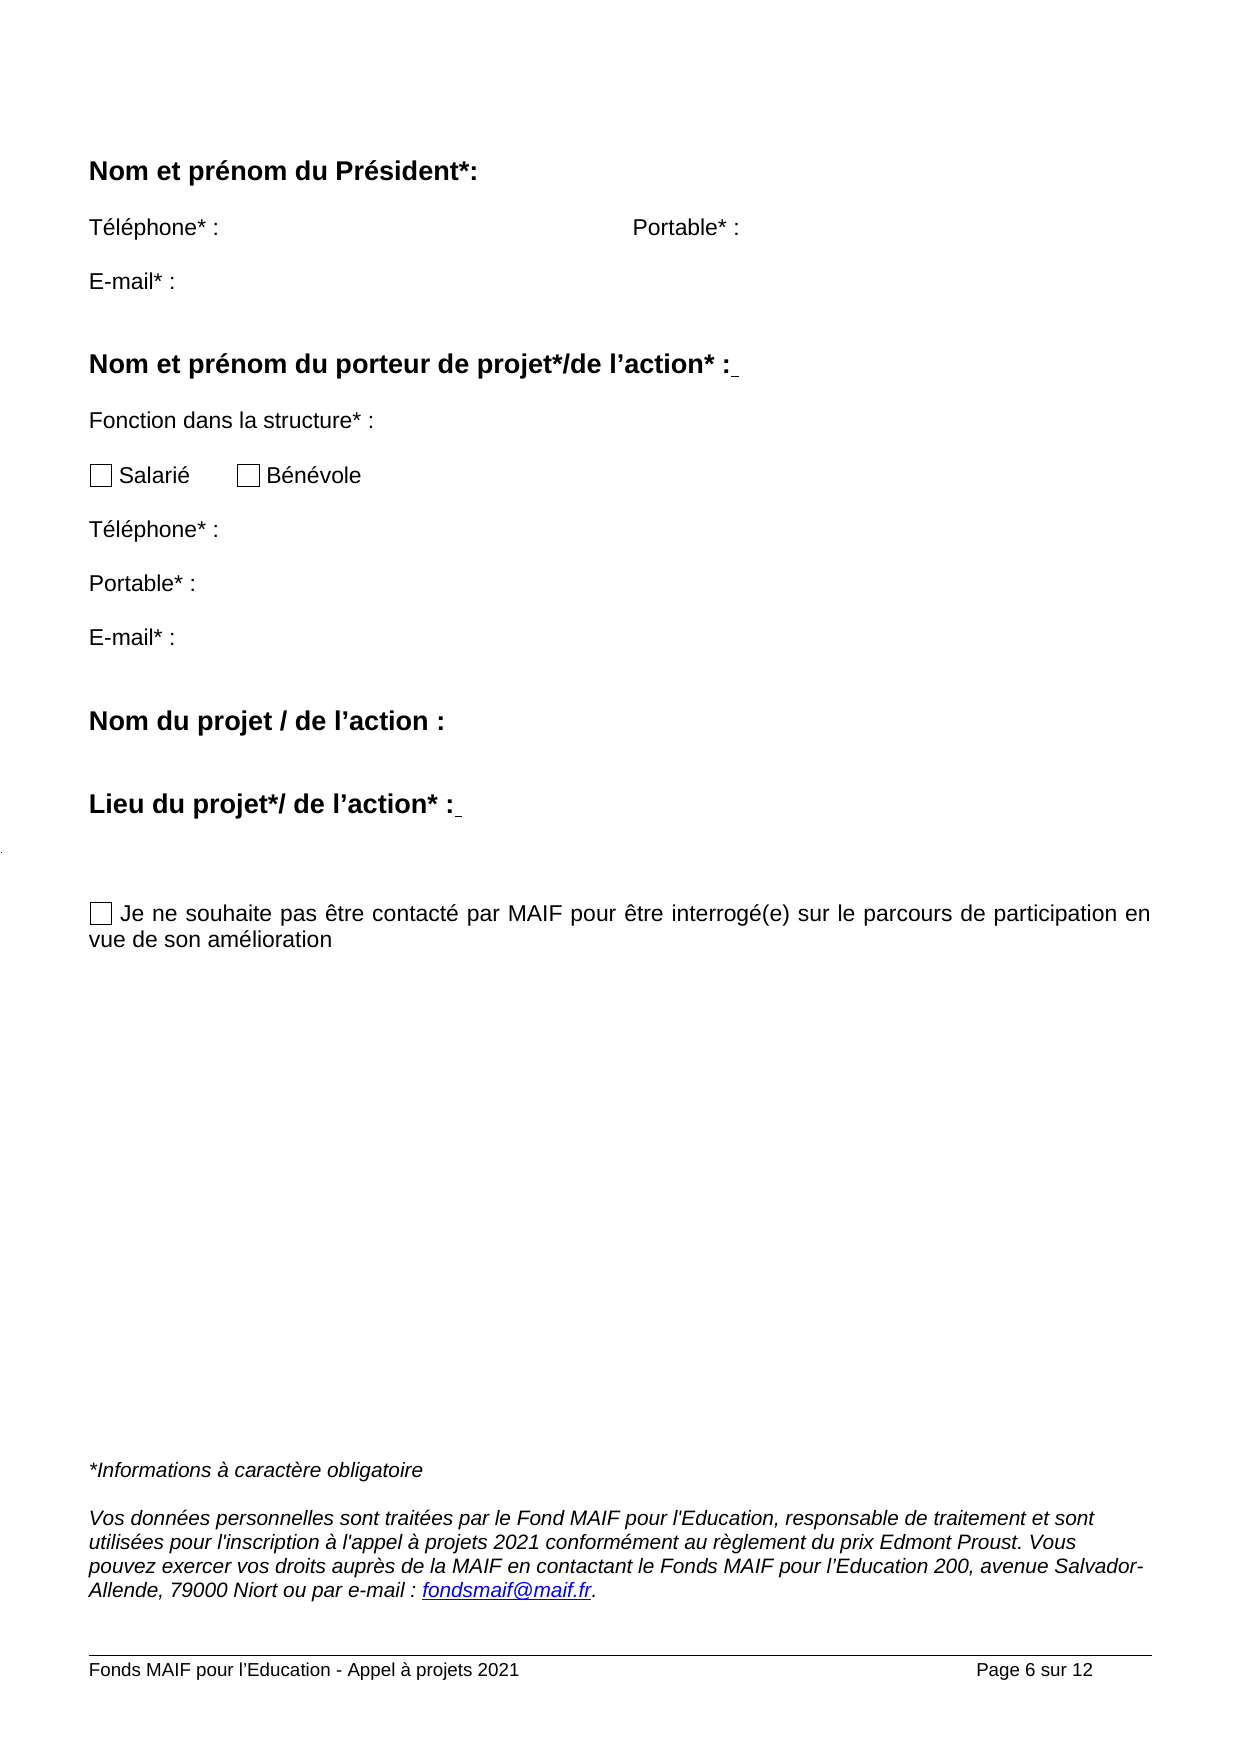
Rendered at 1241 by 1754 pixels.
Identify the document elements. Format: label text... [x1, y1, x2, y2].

text Fonction dans la structure* : [89, 407, 1152, 434]
text E-mail* : [89, 623, 1152, 650]
text Je ne souhaite pas être contacté par MAIF pour être interrogé(e) sur le parcours de participation en vue de son amélioration [89, 899, 1152, 952]
text Nom et prénom du porteur de projet*/de l’action* : [89, 348, 1152, 379]
text Salarié Bénévole [89, 461, 1152, 488]
text Nom du projet / de l’action : [89, 704, 1152, 736]
text Téléphone* : [89, 515, 1152, 542]
text E-mail* : [89, 267, 1152, 294]
text *Informations à caractère obligatoire [89, 1458, 1152, 1482]
text Nom et prénom du Président*: [89, 154, 1152, 186]
text Portable* : [89, 569, 1152, 596]
text Lieu du projet*/ de l’action* : [89, 788, 1152, 820]
text Téléphone* : Portable* : [89, 213, 1152, 240]
text Vos données personnelles sont traitées par le Fond MAIF pour l'Education, responsable de traitement et sont utilisées pour l'inscription à l'appel à projets 2021 conformément au règlement du prix Edmont Proust. Vous pouvez exercer vos droits auprès de la MAIF en contactant le Fonds MAIF pour l’Education 200, avenue Salvador-Allende, 79000 Niort ou par e-mail : fondsmaif@maif.fr. [89, 1506, 1152, 1602]
